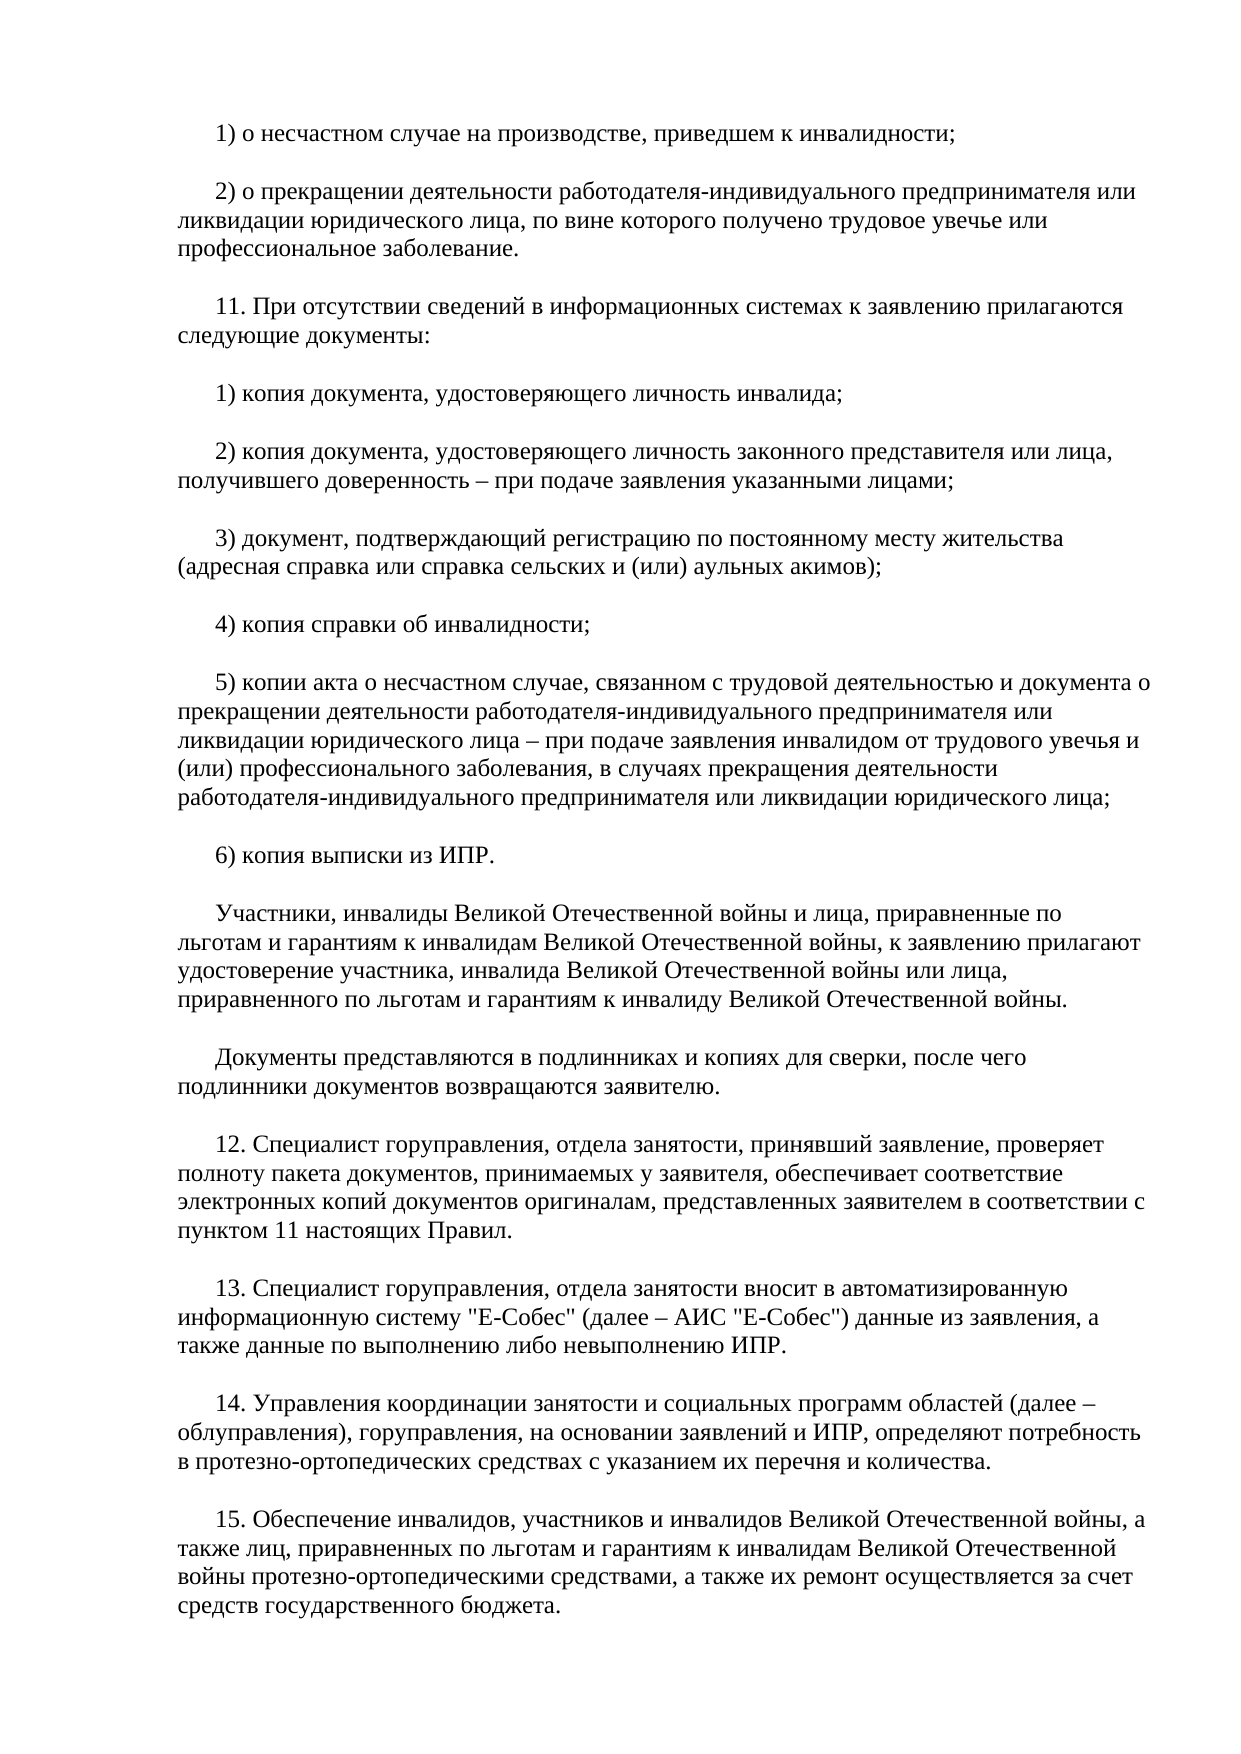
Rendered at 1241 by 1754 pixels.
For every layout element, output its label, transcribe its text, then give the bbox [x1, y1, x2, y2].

text 5) копии акта о несчастном случае, связанном с трудовой деятельностью и документа о прекращении деятельности работодателя-индивидуального предпринимателя или ликвидации юридического лица – при подаче заявления инвалидом от трудового увечья и (или) профессионального заболевания, в случаях прекращения деятельности работодателя-индивидуального предпринимателя или ликвидации юридического лица; [177, 667, 1152, 811]
text 14. Управления координации занятости и социальных программ областей (далее – облуправления), горуправления, на основании заявлений и ИПР, определяют потребность в протезно-ортопедических средствах с указанием их перечня и количества. [177, 1388, 1152, 1475]
text 1) о несчастном случае на производстве, приведшем к инвалидности; [177, 118, 1152, 147]
text Участники, инвалиды Великой Отечественной войны и лица, приравненные по льготам и гарантиям к инвалидам Великой Отечественной войны, к заявлению прилагают удостоверение участника, инвалида Великой Отечественной войны или лица, приравненного по льготам и гарантиям к инвалиду Великой Отечественной войны. [177, 898, 1152, 1013]
text 6) копия выписки из ИПР. [177, 840, 1152, 869]
text 13. Специалист горуправления, отдела занятости вносит в автоматизированную информационную систему "Е-Собес" (далее – АИС "Е-Собес") данные из заявления, а также данные по выполнению либо невыполнению ИПР. [177, 1273, 1152, 1359]
text 11. При отсутствии сведений в информационных системах к заявлению прилагаются следующие документы: [177, 291, 1152, 349]
text 1) копия документа, удостоверяющего личность инвалида; [177, 378, 1152, 407]
text 15. Обеспечение инвалидов, участников и инвалидов Великой Отечественной войны, а также лиц, приравненных по льготам и гарантиям к инвалидам Великой Отечественной войны протезно-ортопедическими средствами, а также их ремонт осуществляется за счет средств государственного бюджета. [177, 1504, 1152, 1619]
text 2) копия документа, удостоверяющего личность законного представителя или лица, получившего доверенность – при подаче заявления указанными лицами; [177, 436, 1152, 493]
text 4) копия справки об инвалидности; [177, 609, 1152, 638]
text Документы представляются в подлинниках и копиях для сверки, после чего подлинники документов возвращаются заявителю. [177, 1042, 1152, 1100]
text 2) о прекращении деятельности работодателя-индивидуального предпринимателя или ликвидации юридического лица, по вине которого получено трудовое увечье или профессиональное заболевание. [177, 176, 1152, 262]
text 12. Специалист горуправления, отдела занятости, принявший заявление, проверяет полноту пакета документов, принимаемых у заявителя, обеспечивает соответствие электронных копий документов оригиналам, представленных заявителем в соответствии с пунктом 11 настоящих Правил. [177, 1129, 1152, 1244]
text 3) документ, подтверждающий регистрацию по постоянному месту жительства (адресная справка или справка сельских и (или) аульных акимов); [177, 523, 1152, 580]
